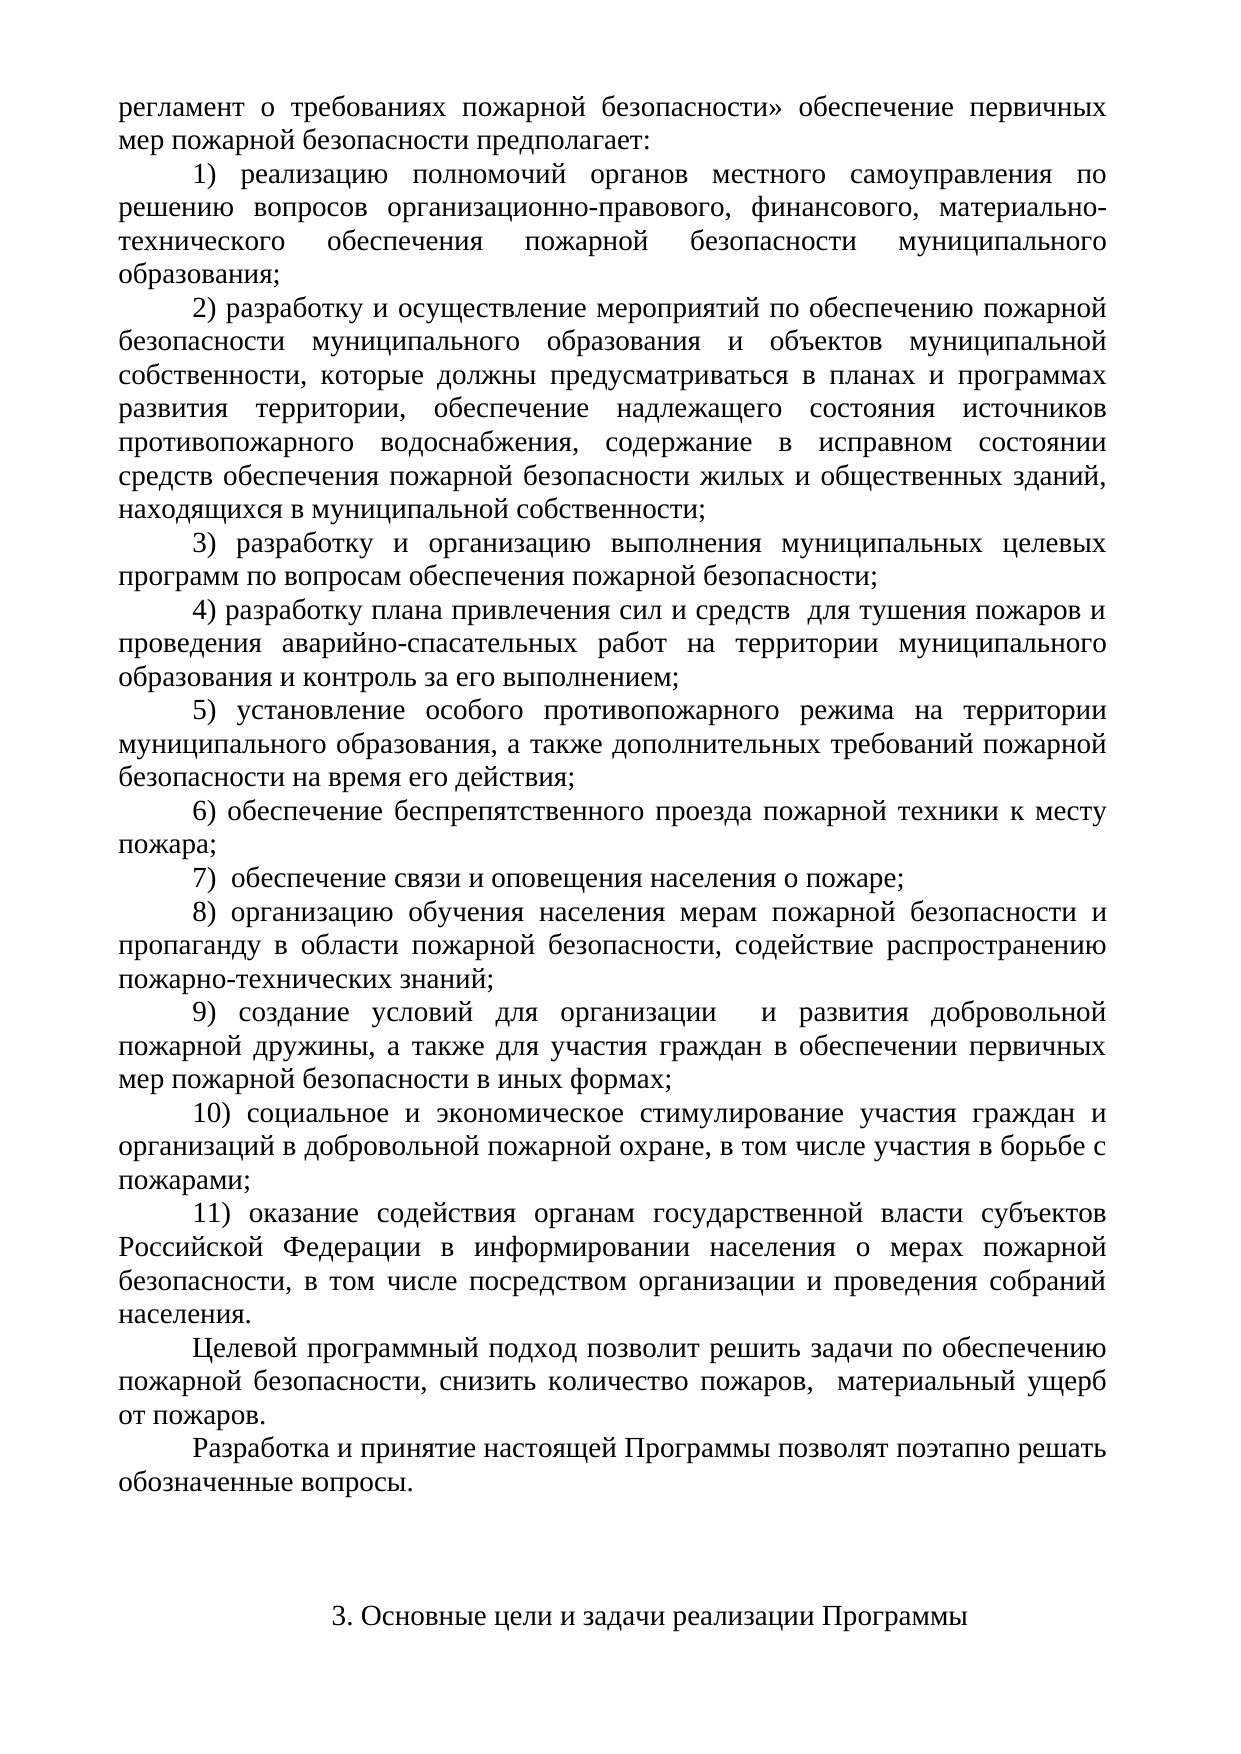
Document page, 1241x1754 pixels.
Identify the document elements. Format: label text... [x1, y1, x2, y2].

text 5) установление особого противопожарного режима на территории муниципального образования, а также дополнительных требований пожарной безопасности на время его действия; [118, 692, 1107, 793]
text 4) разработку плана привлечения сил и средств для тушения пожаров и проведения аварийно-спасательных работ на территории муниципального образования и контроль за его выполнением; [118, 592, 1107, 692]
text 6) обеспечение беспрепятственного проезда пожарной техники к месту пожара; [118, 793, 1107, 860]
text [118, 89, 1107, 156]
text 11) оказание содействия органам государственной власти субъектов Российской Федерации в информировании населения о мерах пожарной безопасности, в том числе посредством организации и проведения собраний населения. [118, 1196, 1107, 1330]
text 1) реализацию полномочий органов местного самоуправления по решению вопросов организационно-правового, финансового, материально-технического обеспечения пожарной безопасности муниципального образования; [118, 156, 1107, 290]
text 9) создание условий для организации и развития добровольной пожарной дружины, а также для участия граждан в обеспечении первичных мер пожарной безопасности в иных формах; [118, 994, 1107, 1095]
text 8) организацию обучения населения мерам пожарной безопасности и пропаганду в области пожарной безопасности, содействие распространению пожарно-технических знаний; [118, 894, 1107, 994]
text 3) разработку и организацию выполнения муниципальных целевых программ по вопросам обеспечения пожарной безопасности; [118, 525, 1107, 592]
text Целевой программный подход позволит решить задачи по обеспечению пожарной безопасности, снизить количество пожаров, материальный ущерб от пожаров. [118, 1330, 1107, 1430]
text 10) социальное и экономическое стимулирование участия граждан и организаций в добровольной пожарной охране, в том числе участия в борьбе с пожарами; [118, 1095, 1107, 1196]
text Разработка и принятие настоящей Программы позволят поэтапно решать обозначенные вопросы. [118, 1430, 1107, 1497]
text 2) разработку и осуществление мероприятий по обеспечению пожарной безопасности муниципального образования и объектов муниципальной собственности, которые должны предусматриваться в планах и программах развития территории, обеспечение надлежащего состояния источников противопожарного водоснабжения, содержание в исправном состоянии средств обеспечения пожарной безопасности жилых и общественных зданий, находящихся в муниципальной собственности; [118, 290, 1107, 525]
text 7) обеспечение связи и оповещения населения о пожаре; [118, 860, 1107, 894]
text 3. Основные цели и задачи реализации Программы [118, 1598, 1107, 1632]
